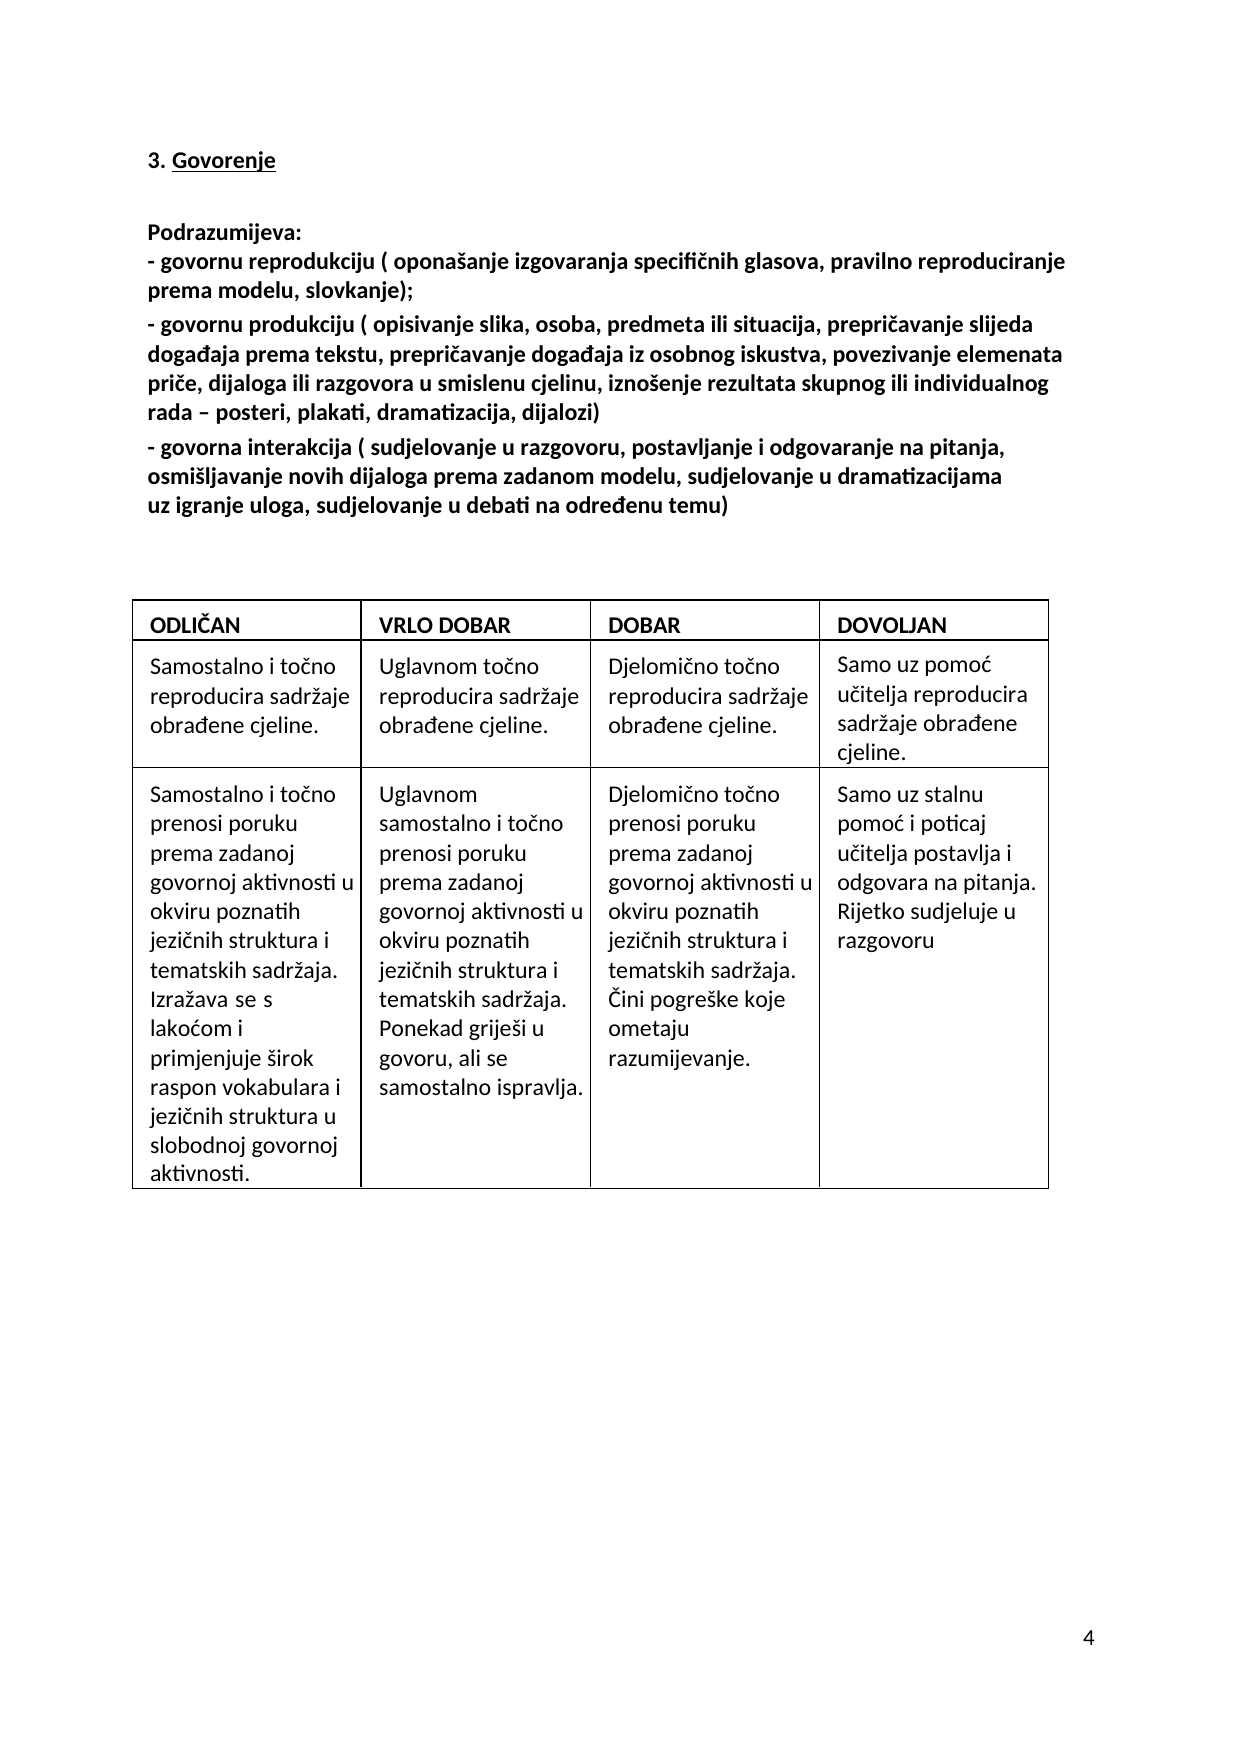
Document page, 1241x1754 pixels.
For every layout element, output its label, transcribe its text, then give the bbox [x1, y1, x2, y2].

table_cell Samo uz pomoć učitelja reproducira sadržaje obrađene cjeline. [820, 641, 1048, 767]
table_header VRLO DOBAR [362, 601, 590, 639]
list govornu produkciju ( opisivanje slika, osoba, predmeta ili situacija, prepričavanje slijeda događaja prema tekstu, prepričavanje događaja iz osobnog iskustva, povezivanje elemenata priče, dijaloga ili razgovora u smislenu cjelinu, iznošenje rezultata skupnog ili individualnog rada – posteri, plakati, dramatizacija, dijalozi) [147, 309, 1064, 427]
table_cell Djelomično točno reproducira sadržaje obrađene cjeline. [591, 641, 819, 767]
table_cell Samo uz stalnu pomoć i poticaj učitelja postavlja i odgovara na pitanja. Rijetko sudjeluje u razgovoru [820, 768, 1048, 1187]
table_header DOBAR [591, 601, 819, 639]
table_header ODLIČAN [133, 601, 360, 639]
list Govorenje [147, 146, 1094, 175]
table_cell Uglavnom točno reproducira sadržaje obrađene cjeline. [362, 641, 590, 767]
text Podrazumijeva: [147, 217, 1094, 246]
list govornu reprodukciju ( oponašanje izgovaranja specifičnih glasova, pravilno reproduciranje prema modelu, slovkanje); [147, 246, 1067, 305]
list govorna interakcija ( sudjelovanje u razgovoru, postavljanje i odgovaranje na pitanja, osmišljavanje novih dijaloga prema zadanom modelu, sudjelovanje u dramatizacijama uz igranje uloga, sudjelovanje u debati na određenu temu) [147, 432, 1031, 519]
table_cell Djelomično točno prenosi poruku prema zadanoj govornoj aktivnosti u okviru poznatih jezičnih struktura i tematskih sadržaja. Čini pogreške koje ometaju razumijevanje. [591, 768, 819, 1187]
table_cell Uglavnom samostalno i točno prenosi poruku prema zadanoj govornoj aktivnosti u okviru poznatih jezičnih struktura i tematskih sadržaja. Ponekad griješi u govoru, ali se samostalno ispravlja. [362, 768, 590, 1187]
table_cell Samostalno i točno reproducira sadržaje obrađene cjeline. [133, 641, 360, 767]
table_header DOVOLJAN [820, 601, 1048, 639]
table_cell Samostalno i točno prenosi poruku prema zadanoj govornoj aktivnosti u okviru poznatih jezičnih struktura i tematskih sadržaja. Izražava se s lakoćom i primjenjuje širok raspon vokabulara i jezičnih struktura u slobodnoj govornoj aktivnosti. [133, 768, 360, 1187]
